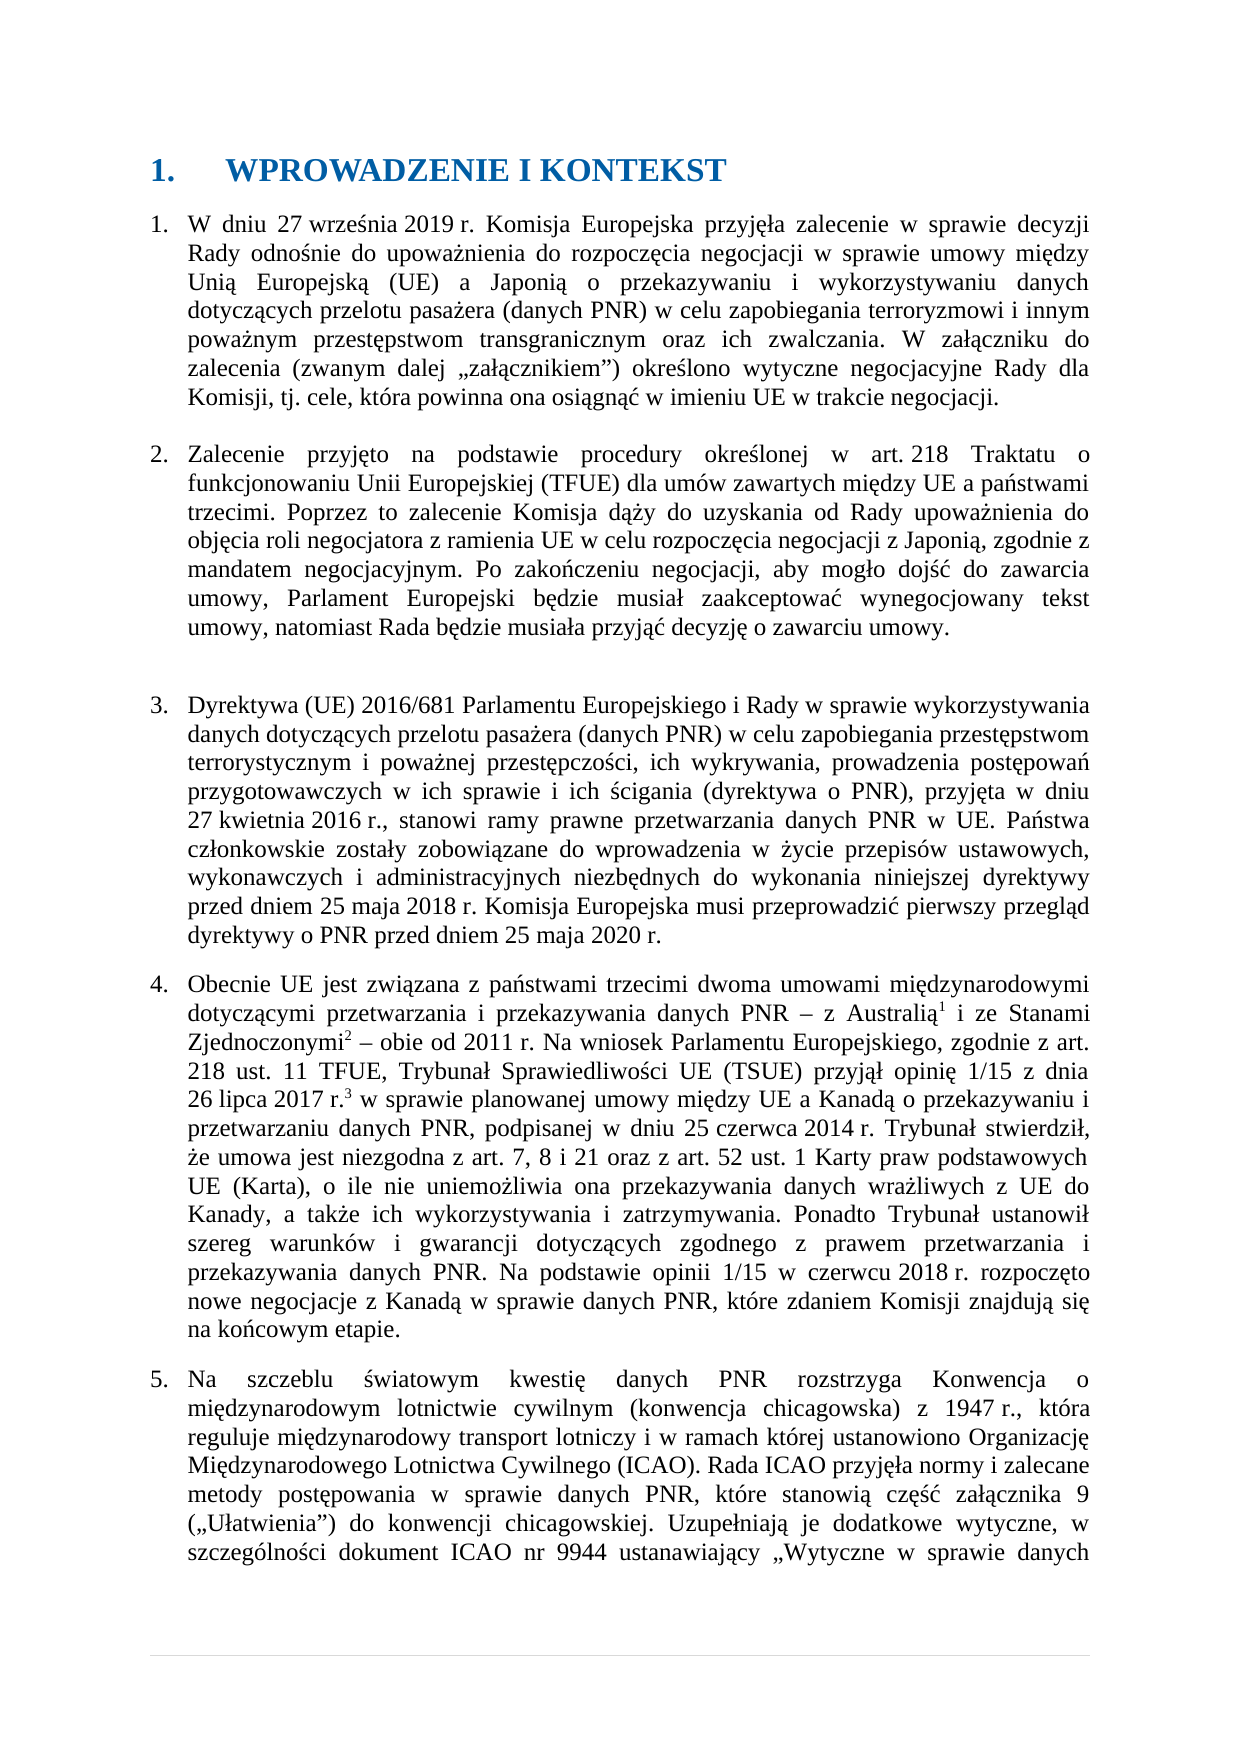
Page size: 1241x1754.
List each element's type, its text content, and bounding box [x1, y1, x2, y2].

list Zalecenie przyjęto na podstawie procedury określonej w art. 218 Traktatu o funkcjonowaniu Unii Europejskiej (TFUE) dla umów zawartych między UE a państwami trzecimi. Poprzez to zalecenie Komisja dąży do uzyskania od Rady upoważnienia do objęcia roli negocjatora z ramienia UE w celu rozpoczęcia negocjacji z Japonią, zgodnie z mandatem negocjacyjnym. Po zakończeniu negocjacji, aby mogło dojść do zawarcia umowy, Parlament Europejski będzie musiał zaakceptować wynegocjowany tekst umowy, natomiast Rada będzie musiała przyjąć decyzję o zawarciu umowy. [150, 439, 1090, 640]
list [150, 1364, 1090, 1565]
list Obecnie UE jest związana z państwami trzecimi dwoma umowami międzynarodowymi dotyczącymi przetwarzania i przekazywania danych PNR – z Australią i ze Stanami Zjednoczonymi – obie od 2011 r. Na wniosek Parlamentu Europejskiego, zgodnie z art. 218 ust. 11 TFUE, Trybunał Sprawiedliwości UE (TSUE) przyjął opinię 1/15 z dnia 26 lipca 2017 r. w sprawie planowanej umowy między UE a Kanadą o przekazywaniu i przetwarzaniu danych PNR, podpisanej w dniu 25 czerwca 2014 r. Trybunał stwierdził, że umowa jest niezgodna z art. 7, 8 i 21 oraz z art. 52 ust. 1 Karty praw podstawowych UE (Karta), o ile nie uniemożliwia ona przekazywania danych wrażliwych z UE do Kanady, a także ich wykorzystywania i zatrzymywania. Ponadto Trybunał ustanowił szereg warunków i gwarancji dotyczących zgodnego z prawem przetwarzania i przekazywania danych PNR. Na podstawie opinii 1/15 w czerwcu 2018 r. rozpoczęto nowe negocjacje z Kanadą w sprawie danych PNR, które zdaniem Komisji znajdują się na końcowym etapie. [150, 969, 1090, 1343]
list W dniu 27 września 2019 r. Komisja Europejska przyjęła zalecenie w sprawie decyzji Rady odnośnie do upoważnienia do rozpoczęcia negocjacji w sprawie umowy między Unią Europejską (UE) a Japonią o przekazywaniu i wykorzystywaniu danych dotyczących przelotu pasażera (danych PNR) w celu zapobiegania terroryzmowi i innym poważnym przestępstwom transgranicznym oraz ich zwalczania. W załączniku do zalecenia (zwanym dalej „załącznikiem”) określono wytyczne negocjacyjne Rady dla Komisji, tj. cele, która powinna ona osiągnąć w imieniu UE w trakcie negocjacji. [150, 209, 1090, 410]
subtitle WPROWADZENIE I KONTEKST [150, 150, 1090, 188]
list Dyrektywa (UE) 2016/681 Parlamentu Europejskiego i Rady w sprawie wykorzystywania danych dotyczących przelotu pasażera (danych PNR) w celu zapobiegania przestępstwom terrorystycznym i poważnej przestępczości, ich wykrywania, prowadzenia postępowań przygotowawczych w ich sprawie i ich ścigania (dyrektywa o PNR), przyjęta w dniu 27 kwietnia 2016 r., stanowi ramy prawne przetwarzania danych PNR w UE. Państwa członkowskie zostały zobowiązane do wprowadzenia w życie przepisów ustawowych, wykonawczych i administracyjnych niezbędnych do wykonania niniejszej dyrektywy przed dniem 25 maja 2018 r. Komisja Europejska musi przeprowadzić pierwszy przegląd dyrektywy o PNR przed dniem 25 maja 2020 r. [150, 690, 1090, 949]
